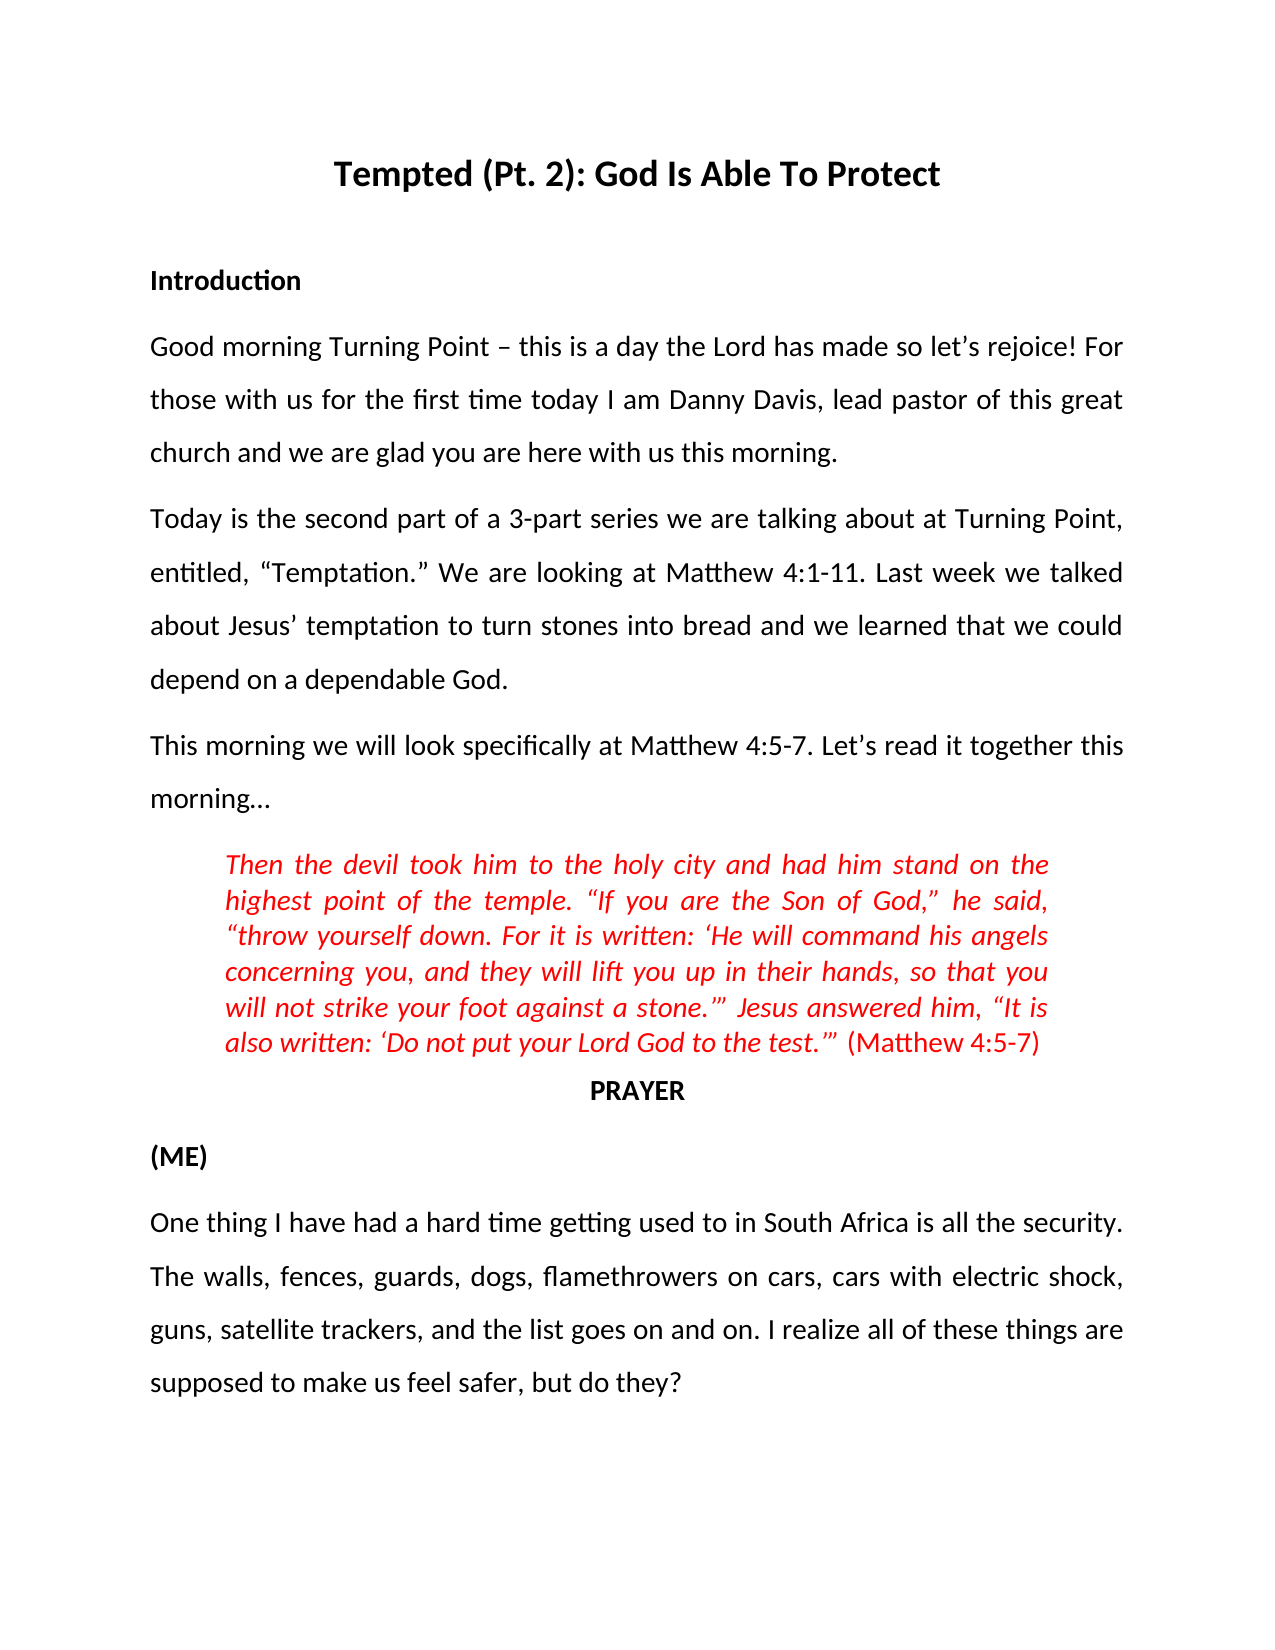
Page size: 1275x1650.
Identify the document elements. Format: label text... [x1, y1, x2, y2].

text Then the devil took him to the holy city and had him stand on the highest point of the temple. “If you are the Son of God,” he said, “throw yourself down. For it is written: ‘He will command his angels concerning you, and they will lift you up in their hands, so that you will not strike your foot against a stone.’” Jesus answered him, “It is also written: ‘Do not put your Lord God to the test.’” (Matthew 4:5-7) [225, 846, 1050, 1060]
text One thing I have had a hard time getting used to in South Africa is all the security. The walls, fences, guards, dogs, flamethrowers on cars, cars with electric shock, guns, satellite trackers, and the list goes on and on. I realize all of these things are supposed to make us feel safer, but do they? [150, 1204, 1125, 1400]
text Good morning Turning Point – this is a day the Lord has made so let’s rejoice! For those with us for the first time today I am Danny Davis, lead pastor of this great church and we are glad you are here with us this morning. [150, 328, 1125, 470]
text Tempted (Pt. 2): God Is Able To Protect [150, 150, 1125, 196]
text This morning we will look specifically at Matthew 4:5-7. Let’s read it together this morning… [150, 727, 1125, 816]
text PRAYER [150, 1072, 1125, 1108]
text Introduction [150, 262, 1125, 297]
text (ME) [150, 1138, 1125, 1174]
text Today is the second part of a 3-part series we are talking about at Turning Point, entitled, “Temptation.” We are looking at Matthew 4:1-11. Last week we talked about Jesus’ temptation to turn stones into bread and we learned that we could depend on a dependable God. [150, 501, 1125, 696]
